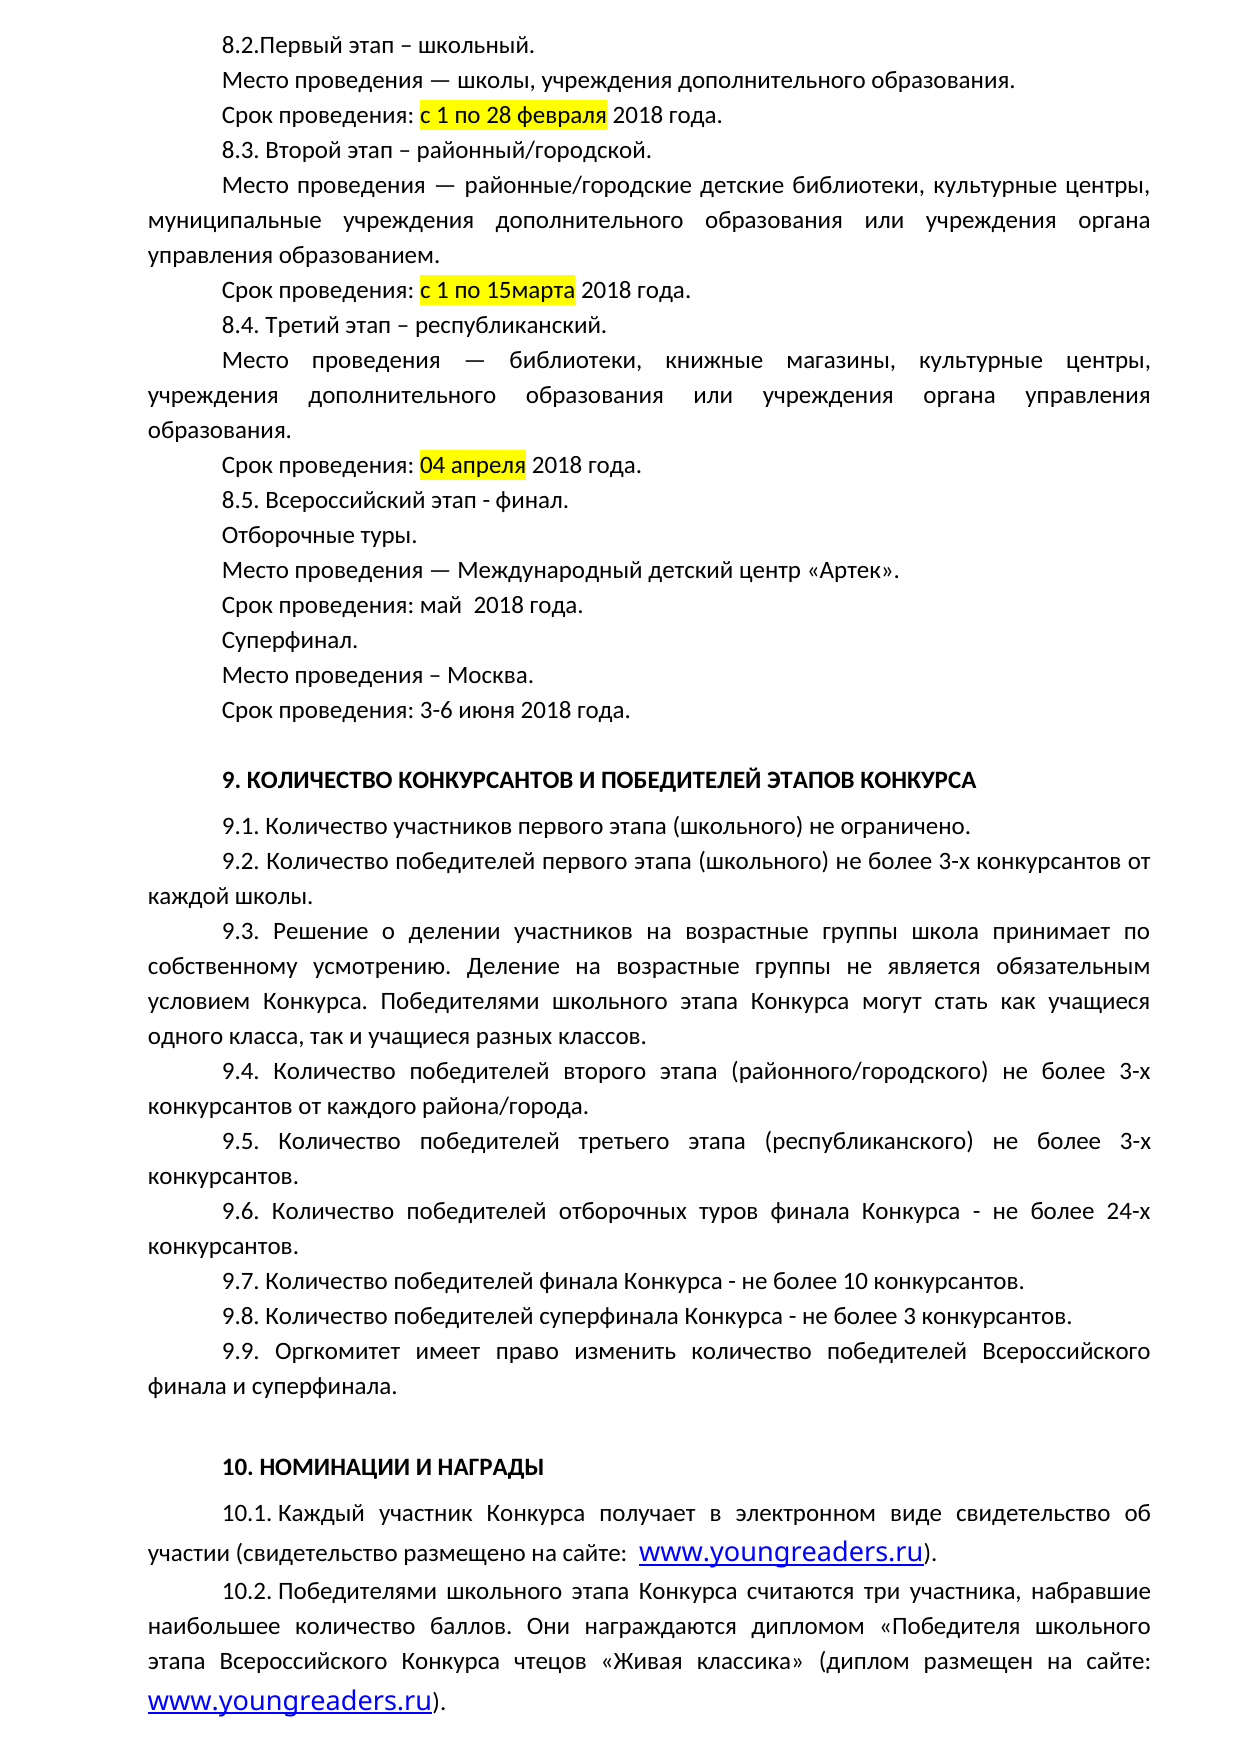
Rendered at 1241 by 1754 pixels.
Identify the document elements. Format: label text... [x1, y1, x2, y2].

text Срок проведения: май 2018 года. [148, 589, 1152, 620]
text Место проведения – Москва. [148, 659, 1152, 690]
text 9.3. Решение о делении участников на возрастные группы школа принимает по собственному усмотрению. Деление на возрастные группы не является обязательным условием Конкурса. Победителями школьного этапа Конкурса могут стать как учащиеся одного класса, так и учащиеся разных классов. [148, 915, 1152, 1051]
text 8.2.Первый этап – школьный. [148, 29, 1152, 60]
text Место проведения — школы, учреждения дополнительного образования. [148, 64, 1152, 95]
text 9.6. Количество победителей отборочных туров финала Конкурса - не более 24-х конкурсантов. [148, 1195, 1152, 1261]
text Срок проведения: с 1 по 15марта 2018 года. [148, 274, 1152, 305]
text Срок проведения: 04 апреля 2018 года. [148, 449, 1152, 480]
text Место проведения — библиотеки, книжные магазины, культурные центры, учреждения дополнительного образования или учреждения органа управления образования. [148, 344, 1152, 445]
text 8.5. Всероссийский этап - финал. [148, 484, 1152, 515]
text 10.1. Каждый участник Конкурса получает в электронном виде свидетельство об участии (свидетельство размещено на сайте: www.youngreaders.ru). [148, 1497, 1152, 1570]
text Отборочные туры. [148, 519, 1152, 550]
text Место проведения — районные/городские детские библиотеки, культурные центры, муниципальные учреждения дополнительного образования или учреждения органа управления образованием. [148, 169, 1152, 270]
text 9.4. Количество победителей второго этапа (районного/городского) не более 3-х конкурсантов от каждого района/города. [148, 1055, 1152, 1121]
text 10. НОМИНАЦИИ И НАГРАДЫ [148, 1451, 1152, 1482]
text 9.2. Количество победителей первого этапа (школьного) не более 3-х конкурсантов от каждой школы. [148, 845, 1152, 911]
text 9.5. Количество победителей третьего этапа (республиканского) не более 3-х конкурсантов. [148, 1125, 1152, 1191]
text 10.2. Победителями школьного этапа Конкурса считаются три участника, набравшие наибольшее количество баллов. Они награждаются дипломом «Победителя школьного этапа Всероссийского Конкурса чтецов «Живая классика» (диплом размещен на сайте: www.youngreaders.ru). [148, 1575, 1152, 1718]
text 9.7. Количество победителей финала Конкурса - не более 10 конкурсантов. [148, 1265, 1152, 1296]
text 8.3. Второй этап – районный/городской. [148, 134, 1152, 165]
text 8.4. Третий этап – республиканский. [148, 309, 1152, 340]
text Место проведения — Международный детский центр «Артек». [148, 554, 1152, 585]
text Срок проведения: 3-6 июня 2018 года. [148, 694, 1152, 725]
text 9.1. Количество участников первого этапа (школьного) не ограничено. [148, 810, 1152, 841]
text Суперфинал. [148, 624, 1152, 655]
text 9.9. Оргкомитет имеет право изменить количество победителей Всероссийского финала и суперфинала. [148, 1335, 1152, 1401]
text 9. КОЛИЧЕСТВО КОНКУРСАНТОВ И ПОБЕДИТЕЛЕЙ ЭТАПОВ КОНКУРСА [148, 764, 1152, 795]
text 9.8. Количество победителей суперфинала Конкурса - не более 3 конкурсантов. [148, 1300, 1152, 1331]
text Срок проведения: с 1 по 28 февраля 2018 года. [148, 99, 1152, 130]
